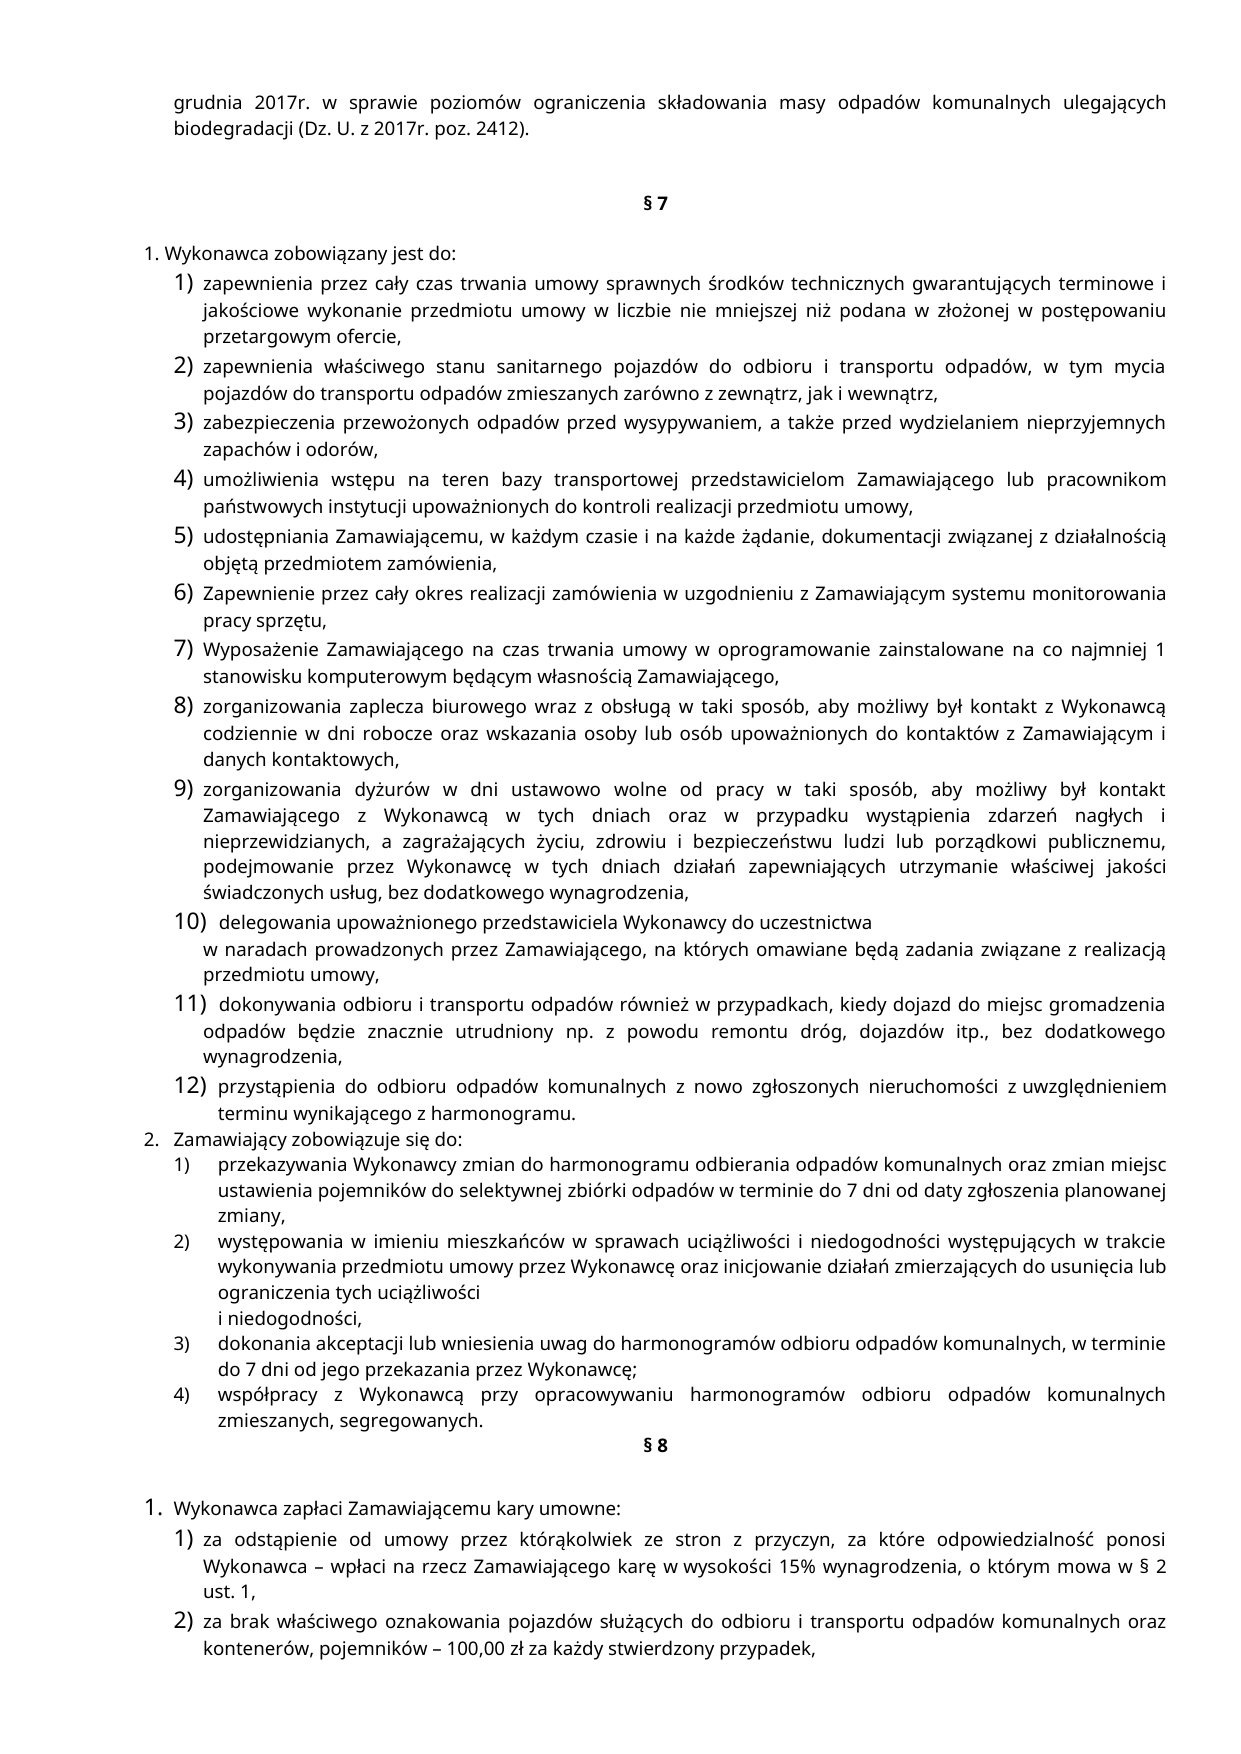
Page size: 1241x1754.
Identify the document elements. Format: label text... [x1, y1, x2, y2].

list Zamawiający zobowiązuje się do: [144, 1126, 1167, 1152]
list zapewnienia przez cały czas trwania umowy sprawnych środków technicznych gwarantujących terminowe i jakościowe wykonanie przedmiotu umowy w liczbie nie mniejszej niż podana w złożonej w postępowaniu przetargowym ofercie, [173, 266, 1167, 348]
list zorganizowania dyżurów w dni ustawowo wolne od pracy w taki sposób, aby możliwy był kontakt Zamawiającego z Wykonawcą w tych dniach oraz w przypadku wystąpienia zdarzeń nagłych i nieprzewidzianych, a zagrażających życiu, zdrowiu i bezpieczeństwu ludzi lub porządkowi publicznemu, podejmowanie przez Wykonawcę w tych dniach działań zapewniających utrzymanie właściwej jakości świadczonych usług, bez dodatkowego wynagrodzenia, [173, 771, 1167, 905]
text 1. Wykonawca zobowiązany jest do: [144, 241, 1167, 266]
list zorganizowania zaplecza biurowego wraz z obsługą w taki sposób, aby możliwy był kontakt z Wykonawcą codziennie w dni robocze oraz wskazania osoby lub osób upoważnionych do kontaktów z Zamawiającym i danych kontaktowych, [173, 689, 1167, 771]
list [144, 89, 1167, 141]
text § 7 [144, 191, 1167, 216]
list przystąpienia do odbioru odpadów komunalnych z nowo zgłoszonych nieruchomości z uwzględnieniem terminu wynikającego z harmonogramu. [173, 1069, 1167, 1126]
list współpracy z Wykonawcą przy opracowywaniu harmonogramów odbioru odpadów komunalnych zmieszanych, segregowanych. [173, 1381, 1167, 1432]
list za brak właściwego oznakowania pojazdów służących do odbioru i transportu odpadów komunalnych oraz kontenerów, pojemników – 100,00 zł za każdy stwierdzony przypadek, [173, 1604, 1167, 1661]
list Wyposażenie Zamawiającego na czas trwania umowy w oprogramowanie zainstalowane na co najmniej 1 stanowisku komputerowym będącym własnością Zamawiającego, [173, 632, 1167, 689]
list delegowania upoważnionego przedstawiciela Wykonawcy do uczestnictwa w naradach prowadzonych przez Zamawiającego, na których omawiane będą zadania związane z realizacją przedmiotu umowy, [173, 905, 1167, 987]
list zabezpieczenia przewożonych odpadów przed wysypywaniem, a także przed wydzielaniem nieprzyjemnych zapachów i odorów, [173, 405, 1167, 462]
list dokonania akceptacji lub wniesienia uwag do harmonogramów odbioru odpadów komunalnych, w terminie do 7 dni od jego przekazania przez Wykonawcę; [173, 1330, 1167, 1381]
list umożliwienia wstępu na teren bazy transportowej przedstawicielom Zamawiającego lub pracownikom państwowych instytucji upoważnionych do kontroli realizacji przedmiotu umowy, [173, 462, 1167, 519]
text § 8 [144, 1432, 1167, 1458]
list za odstąpienie od umowy przez którąkolwiek ze stron z przyczyn, za które odpowiedzialność ponosi Wykonawca – wpłaci na rzecz Zamawiającego karę w wysokości 15% wynagrodzenia, o którym mowa w § 2 ust. 1, [173, 1522, 1167, 1604]
list zapewnienia właściwego stanu sanitarnego pojazdów do odbioru i transportu odpadów, w tym mycia pojazdów do transportu odpadów zmieszanych zarówno z zewnątrz, jak i wewnątrz, [173, 348, 1167, 405]
list przekazywania Wykonawcy zmian do harmonogramu odbierania odpadów komunalnych oraz zmian miejsc ustawienia pojemników do selektywnej zbiórki odpadów w terminie do 7 dni od daty zgłoszenia planowanej zmiany, [173, 1152, 1167, 1228]
list występowania w imieniu mieszkańców w sprawach uciążliwości i niedogodności występujących w trakcie wykonywania przedmiotu umowy przez Wykonawcę oraz inicjowanie działań zmierzających do usunięcia lub ograniczenia tych uciążliwości i niedogodności, [173, 1228, 1167, 1330]
list Wykonawca zapłaci Zamawiającemu kary umowne: [144, 1491, 1167, 1522]
list udostępniania Zamawiającemu, w każdym czasie i na każde żądanie, dokumentacji związanej z działalnością objętą przedmiotem zamówienia, [173, 519, 1167, 576]
list dokonywania odbioru i transportu odpadów również w przypadkach, kiedy dojazd do miejsc gromadzenia odpadów będzie znacznie utrudniony np. z powodu remontu dróg, dojazdów itp., bez dodatkowego wynagrodzenia, [173, 987, 1167, 1069]
list Zapewnienie przez cały okres realizacji zamówienia w uzgodnieniu z Zamawiającym systemu monitorowania pracy sprzętu, [173, 576, 1167, 632]
